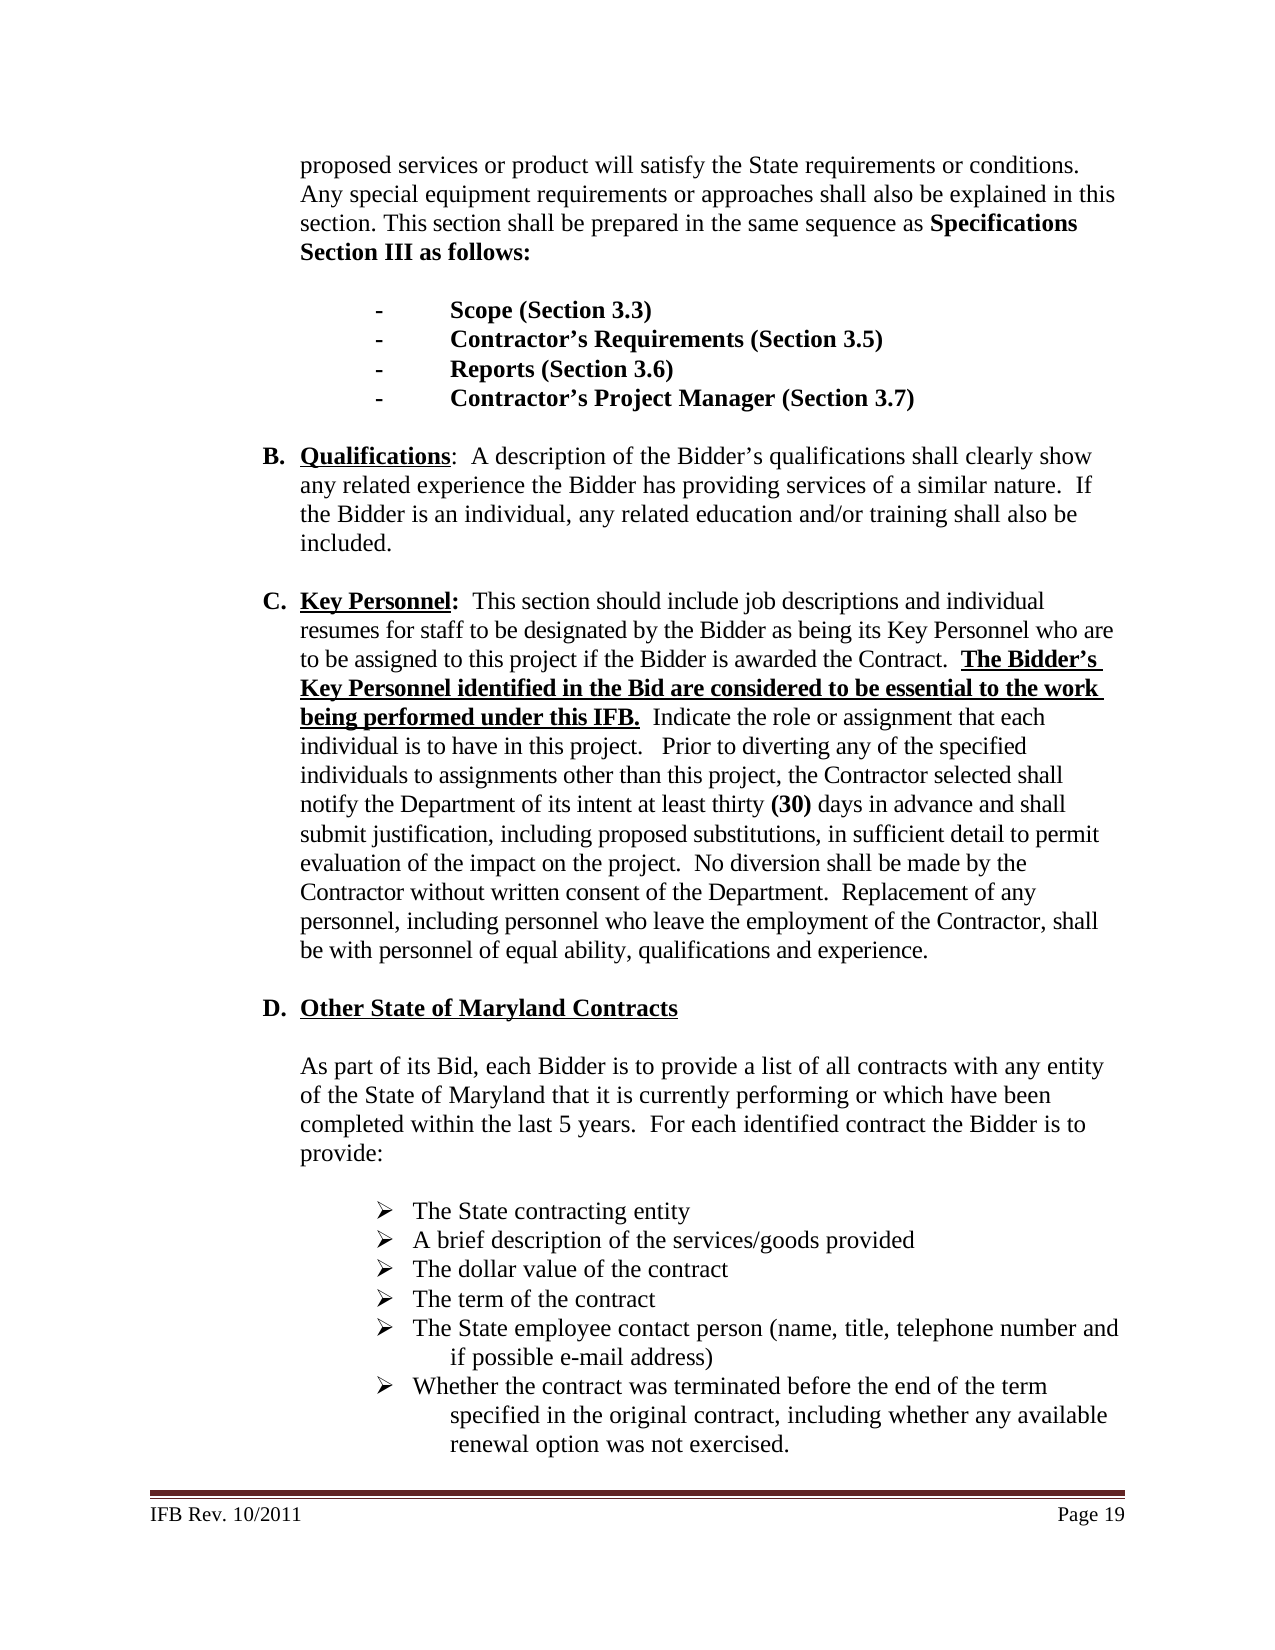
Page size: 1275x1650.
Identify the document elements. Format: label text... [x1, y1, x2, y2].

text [300, 150, 1125, 266]
text As part of its Bid, each Bidder is to provide a list of all contracts with any entity of the State of Maryland that it is currently performing or which have been completed within the last 5 years. For each identified contract the Bidder is to provide: [300, 1051, 1125, 1167]
list Scope (Section 3.3) [375, 295, 1080, 324]
list Contractor’s Project Manager (Section 3.7) [375, 382, 1080, 412]
list The State contracting entity [375, 1196, 1125, 1225]
list The State employee contact person (name, title, telephone number and if possible e-mail address) [375, 1312, 1125, 1371]
list Whether the contract was terminated before the end of the term specified in the original contract, including whether any available renewal option was not exercised. [375, 1371, 1125, 1458]
list Contractor’s Requirements (Section 3.5) [375, 324, 1080, 353]
list Other State of Maryland Contracts [262, 993, 1125, 1022]
list Qualifications: A description of the Bidder’s qualifications shall clearly show any related experience the Bidder has providing services of a similar nature. If the Bidder is an individual, any related education and/or training shall also be included. [262, 441, 1125, 557]
list The term of the contract [375, 1283, 1125, 1312]
list Key Personnel: This section should include job descriptions and individual resumes for staff to be designated by the Bidder as being its Key Personnel who are to be assigned to this project if the Bidder is awarded the Contract. The Bidder’s Key Personnel identified in the Bid are considered to be essential to the work being performed under this IFB. Indicate the role or assignment that each individual is to have in this project. Prior to diverting any of the specified individuals to assignments other than this project, the Contractor selected shall notify the Department of its intent at least thirty (30) days in advance and shall submit justification, including proposed substitutions, in sufficient detail to permit evaluation of the impact on the project. No diversion shall be made by the Contractor without written consent of the Department. Replacement of any personnel, including personnel who leave the employment of the Contractor, shall be with personnel of equal ability, qualifications and experience. [262, 586, 1125, 964]
list A brief description of the services/goods provided [375, 1225, 1125, 1254]
list Reports (Section 3.6) [375, 353, 1080, 382]
list The dollar value of the contract [375, 1254, 1125, 1283]
